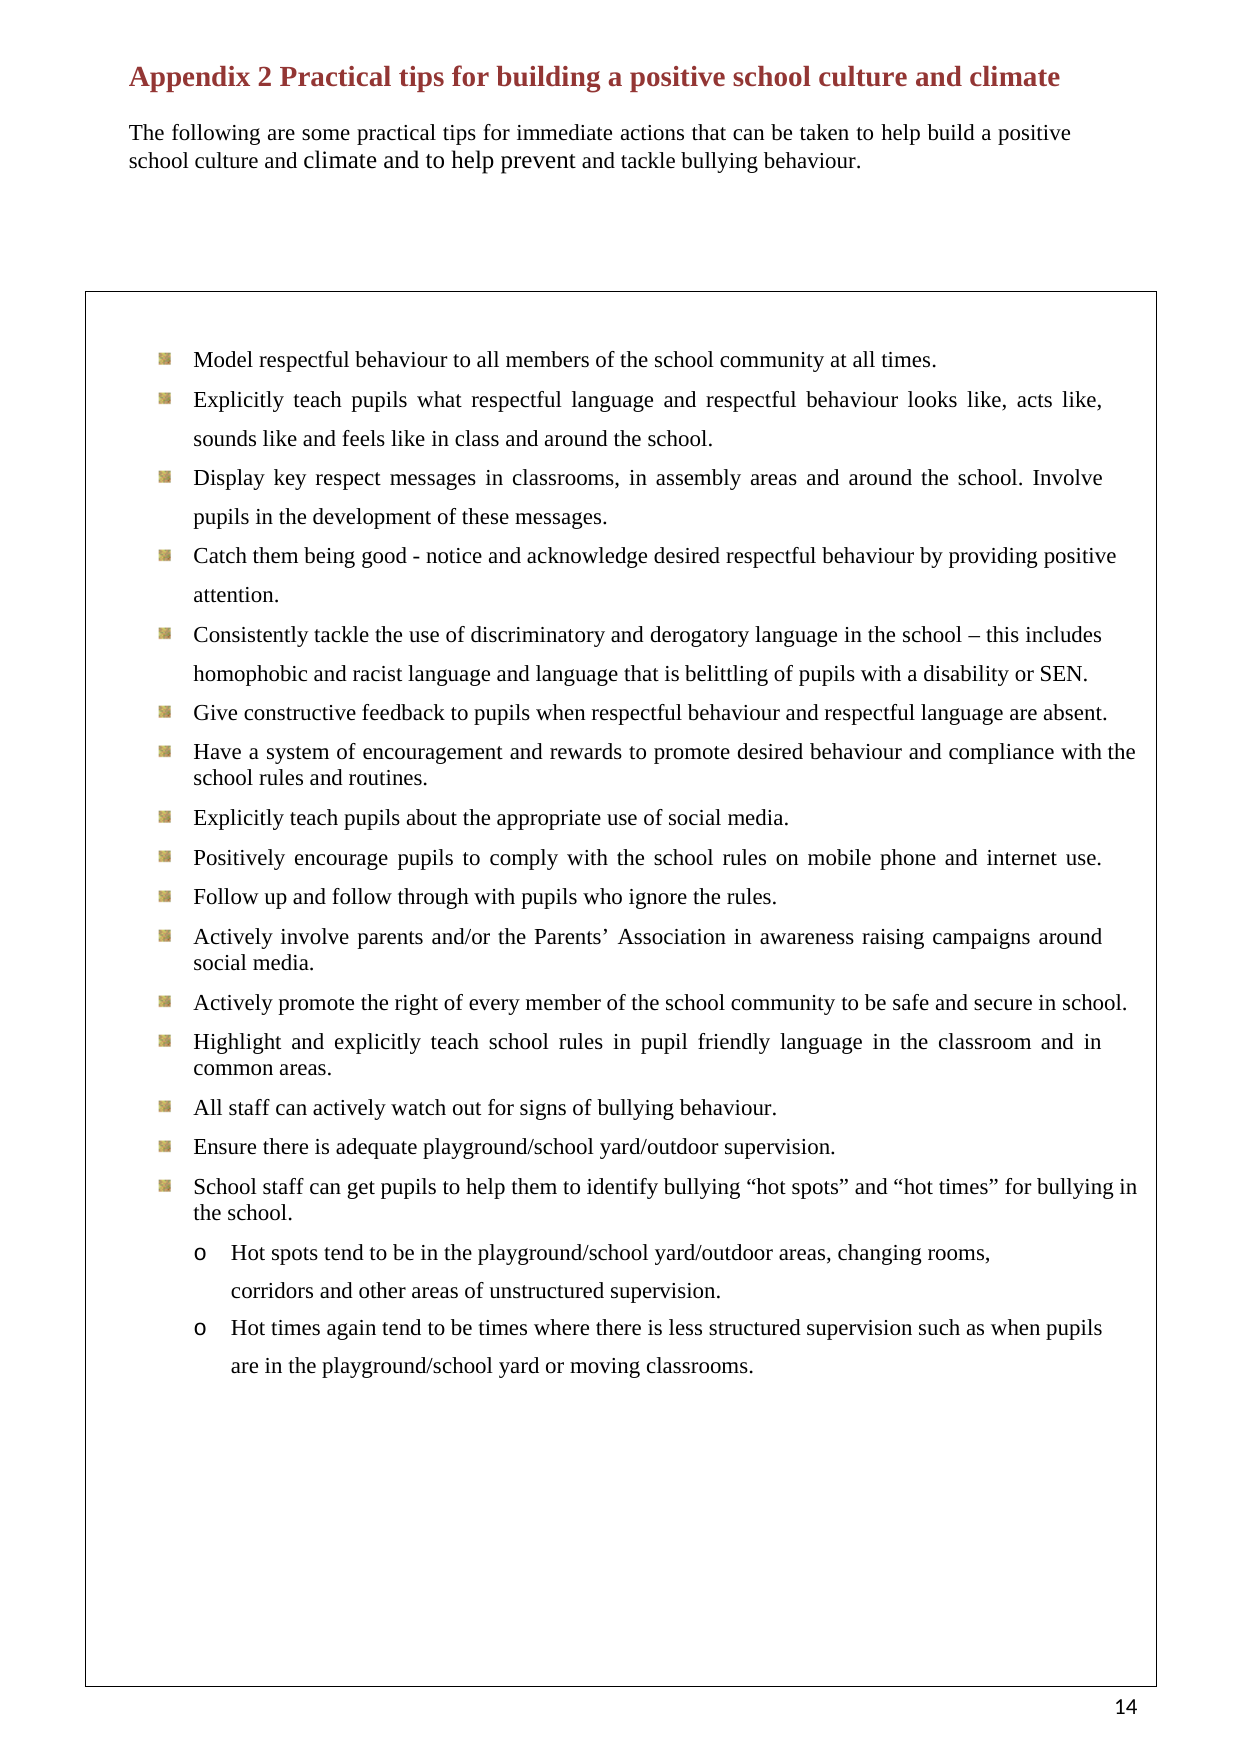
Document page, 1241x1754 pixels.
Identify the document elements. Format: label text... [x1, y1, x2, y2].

picture [156, 350, 174, 368]
list Hot spots tend to be in the playground/school yard/outdoor areas, changing rooms, corridors and other areas of unstructured supervision. [193, 1238, 1062, 1303]
picture [156, 703, 174, 721]
text The following are some practical tips for immediate actions that can be taken to help build a positive school culture and climate and to help prevent and tackle bullying behaviour. [128, 118, 1077, 174]
picture [156, 1032, 174, 1050]
picture [156, 390, 174, 407]
list Highlight and explicitly teach school rules in pupil friendly language in the classroom and in common areas. [156, 1028, 1139, 1081]
picture [156, 468, 174, 486]
list Hot times again tend to be times where there is less structured supervision such as when pupils are in the playground/school yard or moving classrooms. [193, 1313, 1125, 1378]
picture [156, 848, 174, 865]
list School staff can get pupils to help them to identify bullying “hot spots” and “hot times” for bullying in the school. [156, 1173, 1139, 1225]
picture [156, 993, 174, 1010]
list Give constructive feedback to pupils when respectful behaviour and respectful language are absent. [156, 699, 1131, 725]
text Appendix 2 Practical tips for building a positive school culture and climate [128, 59, 1139, 93]
list Positively encourage pupils to comply with the school rules on mobile phone and internet use. [156, 843, 1139, 870]
list Model respectful behaviour to all members of the school community at all times. [156, 346, 1139, 372]
list Catch them being good - notice and acknowledge desired respectful behaviour by providing positive attention. [156, 542, 1130, 608]
picture [156, 547, 174, 564]
picture [156, 1098, 174, 1115]
list Actively promote the right of every member of the school community to be safe and secure in school. [156, 989, 1130, 1015]
picture [156, 927, 174, 945]
list Explicitly teach pupils what respectful language and respectful behaviour looks like, acts like, sounds like and feels like in class and around the school. [156, 386, 1130, 451]
picture [156, 888, 174, 905]
picture [156, 743, 174, 760]
list Have a system of encouragement and rewards to promote desired behaviour and compliance with the school rules and routines. [156, 738, 1139, 791]
list Display key respect messages in classrooms, in assembly areas and around the school. Involve pupils in the development of these messages. [156, 464, 1130, 529]
picture [156, 808, 174, 826]
list Actively involve parents and/or the Parents’ Association in awareness raising campaigns around social media. [156, 923, 1139, 976]
picture [156, 1177, 174, 1195]
list Consistently tackle the use of discriminatory and derogatory language in the school – this includes homophobic and racist language and language that is belittling of pupils with a disability or SEN. [156, 621, 1130, 686]
picture [156, 1138, 174, 1155]
picture [156, 625, 174, 642]
list Ensure there is adequate playground/school yard/outdoor supervision. [156, 1133, 1139, 1159]
list Explicitly teach pupils about the appropriate use of social media. [156, 804, 1139, 830]
list All staff can actively watch out for signs of bullying behaviour. [156, 1094, 1139, 1120]
list Follow up and follow through with pupils who ignore the rules. [156, 883, 1139, 910]
